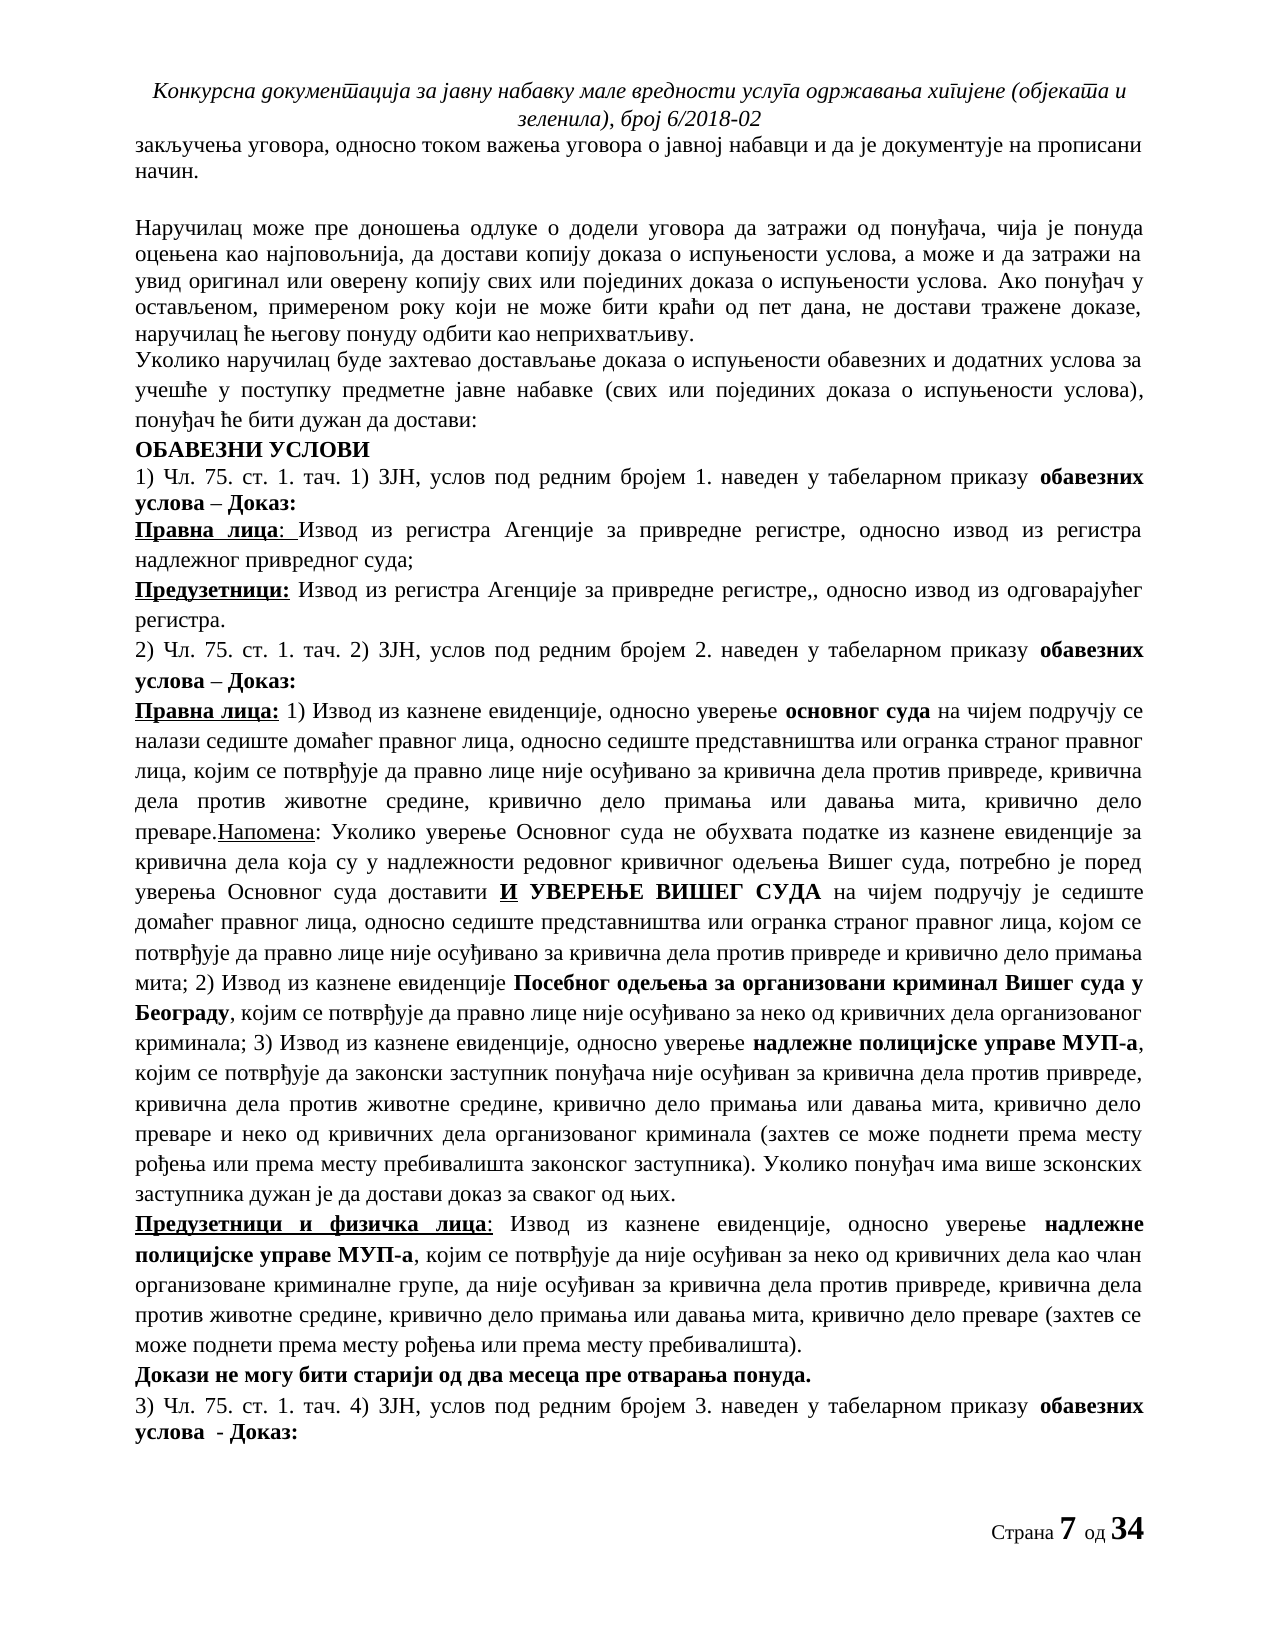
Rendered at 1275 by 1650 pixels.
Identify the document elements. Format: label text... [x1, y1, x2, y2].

list 1) Чл. 75. ст. 1. тач. 1) ЗЈН, услов под редним бројем 1. наведен у табеларном приказу обавезних услова – Доказ: [135, 463, 1144, 516]
list 3) Чл. 75. ст. 1. тач. 4) ЗЈН, услов под редним бројем 3. наведен у табеларном приказу обавезних услова - Доказ: [135, 1392, 1144, 1444]
list Предузетници и физичка лица: Извод из казнене евиденције, односно уверење надлежне полицијске управе МУП-а, којим се потврђује да није осуђиван за неко од кривичних дела као члан организоване криминалне групе, да није осуђиван за кривична дела против привреде, кривична дела против животне средине, кривично дело примања или давања мита, кривично дело преваре (захтев се може поднети према месту рођења или према месту пребивалишта). [135, 1210, 1144, 1358]
list Уколико наручилац буде захтевао достављање доказа о испуњености обавезних и додатних услова за учешће у поступку предметне јавне набавке (свих или појединих доказа о испуњености услова), понуђач ће бити дужан да достави: [135, 346, 1144, 433]
list ОБАВЕЗНИ УСЛОВИ [135, 437, 1144, 463]
list Правна лица: 1) Извод из казнене евиденције, односно уверењe основног суда на чијем подручју се налази седиште домаћег правног лица, односно седиште представништва или огранка страног правног лица, којим се потврђује да правно лице није осуђивано за кривична дела против привреде, кривична дела против животне средине, кривично дело примања или давања мита, кривично дело преваре.Напомена: Уколико уверење Основног суда не обухвата податке из казнене евиденције за кривична дела која су у надлежности редовног кривичног одељења Вишег суда, потребно је поред уверења Основног суда доставити И УВЕРЕЊЕ ВИШЕГ СУДА на чијем подручју је седиште домаћег правног лица, односно седиште представништва или огранка страног правног лица, којом се потврђује да правно лице није осуђивано за кривична дела против привреде и кривично дело примања мита; 2) Извод из казнене евиденције Посебног одељења за организовани криминал Вишег суда у Београду, којим се потврђује да правно лице није осуђивано за неко од кривичних дела организованог криминала; 3) Извод из казнене евиденције, односно уверење надлежне полицијске управе МУП-а, којим се потврђује да законски заступник понуђача није осуђиван за кривична дела против привреде, кривична дела против животне средине, кривично дело примања или давања мита, кривично дело преваре и неко од кривичних дела организованог криминала (захтев се може поднети према месту рођења или према месту пребивалишта законског заступника). Уколико понуђач има више зсконских заступника дужан је да достави доказ за сваког од њих. [135, 697, 1144, 1207]
list Правна лица: Извод из регистра Агенције за привредне регистре, односно извод из регистра надлежног привредног суда; [135, 516, 1144, 572]
list Докази не могу бити старији од два месеца пре отварања понуда. [135, 1361, 1144, 1388]
list Наручилац може пре доношења одлуке о додели уговора да затражи од понуђача, чија је понуда оцењена као најповољнија, да достави копију доказа о испуњености услова, а може и да затражи на увид оригинал или оверену копију свих или појединих доказа о испуњености услова. Ако понуђач у остављеном, примереном року који не може бити краћи од пет дана, не достави тражене доказе, наручилац ће његову понуду одбити као неприхватљиву. [135, 214, 1144, 346]
list Предузетници: Извод из регистра Агенције за привредне регистре,, односно извод из одговарајућег регистра. [135, 576, 1144, 633]
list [135, 131, 1144, 184]
list 2) Чл. 75. ст. 1. тач. 2) ЗЈН, услов под редним бројем 2. наведен у табеларном приказу обавезних услова – Доказ: [135, 636, 1144, 693]
